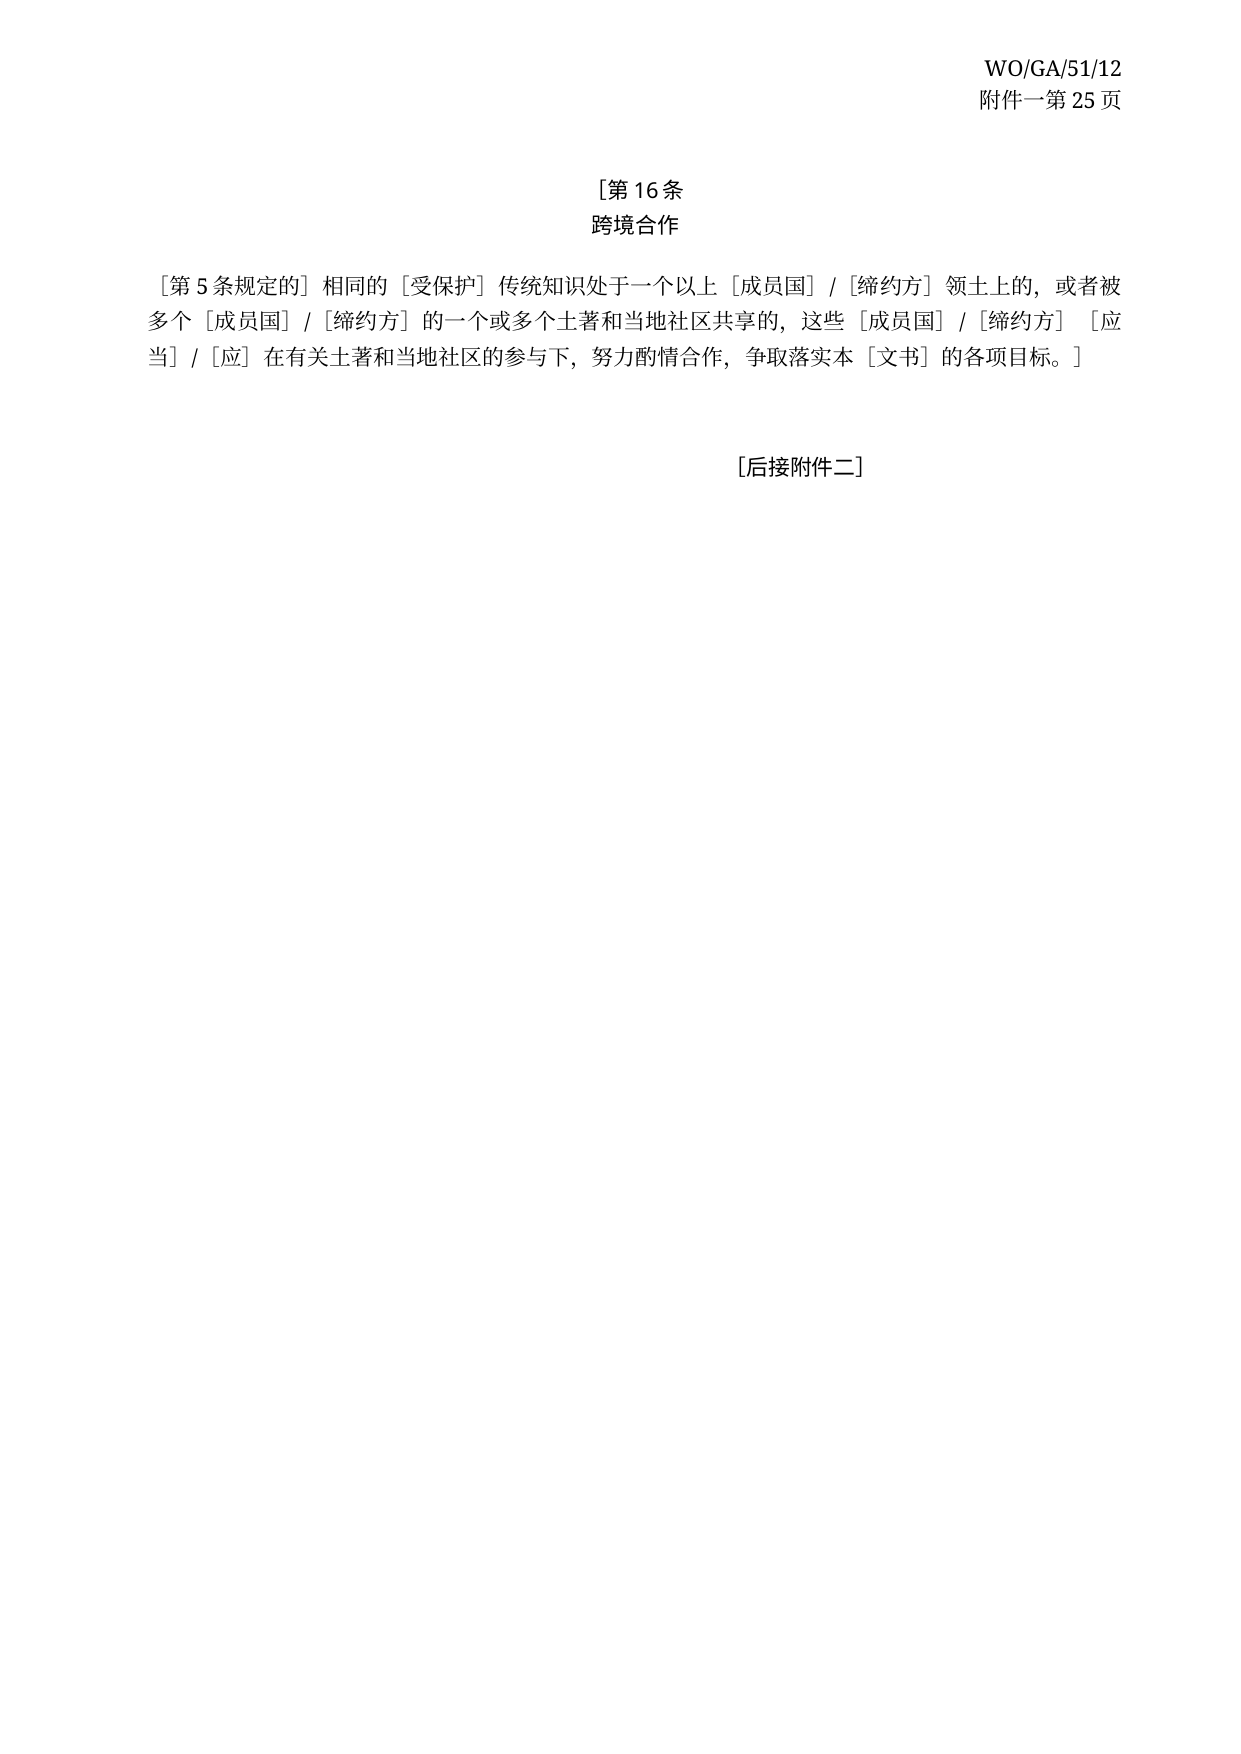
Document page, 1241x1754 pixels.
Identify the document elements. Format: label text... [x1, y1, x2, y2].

text ［第5条规定的］相同的［受保护］传统知识处于一个以上［成员国］/［缔约方］领土上的，或者被多个［成员国］/［缔约方］的一个或多个土著和当地社区共享的，这些［成员国］/［缔约方］［应当］/［应］在有关土著和当地社区的参与下，努力酌情合作，争取落实本［文书］的各项目标。］ [148, 265, 1122, 371]
text ［后接附件二］ [724, 446, 1122, 482]
text ［第16条 跨境合作 [148, 169, 1122, 240]
